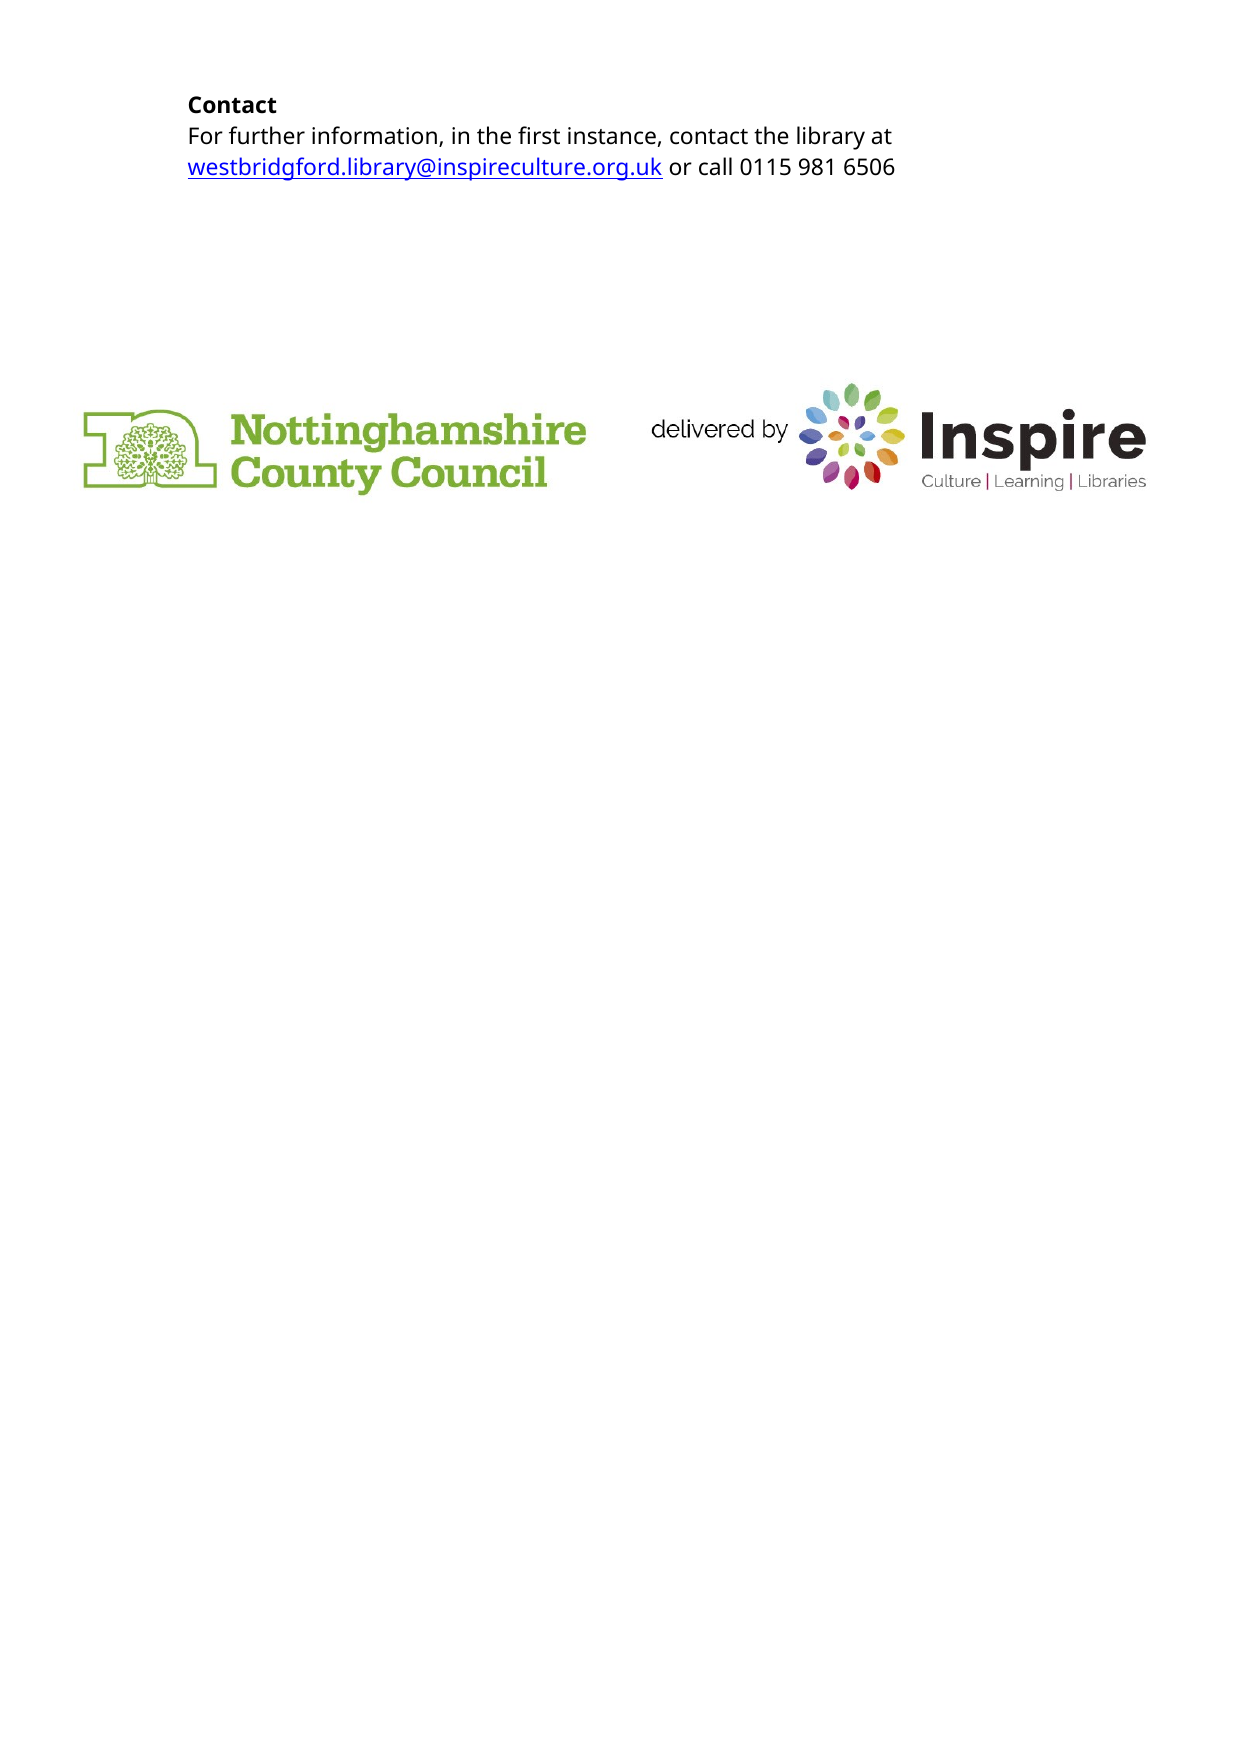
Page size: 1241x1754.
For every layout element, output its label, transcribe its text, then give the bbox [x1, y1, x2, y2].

picture [0, 328, 1241, 543]
text westbridgford.library@inspireculture.org.uk or call 0115 981 6506 [187, 151, 1053, 182]
text For further information, in the first instance, contact the library at [187, 120, 1053, 151]
text Contact [187, 89, 1053, 120]
